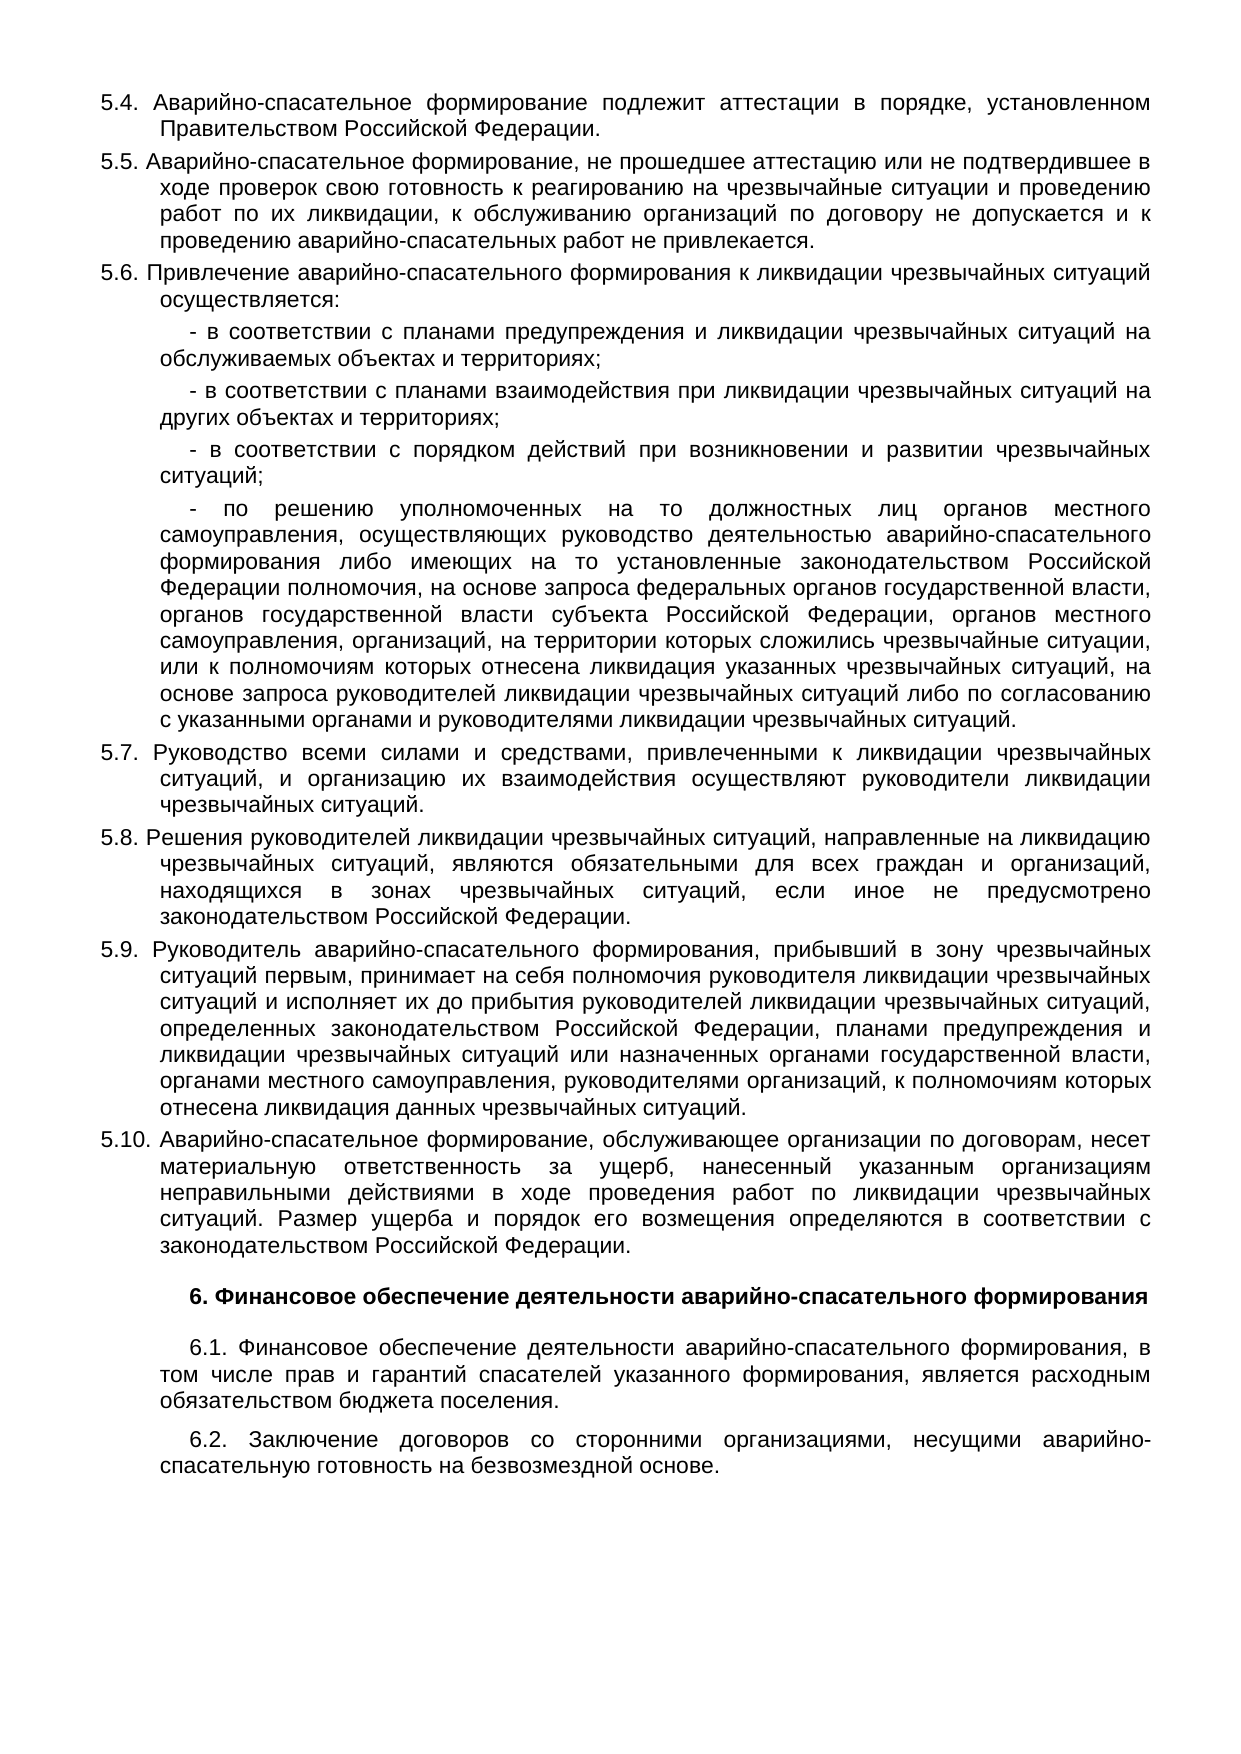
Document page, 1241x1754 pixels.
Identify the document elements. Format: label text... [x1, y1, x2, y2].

text 5.7. Руководство всеми силами и средствами, привлеченными к ликвидации чрезвычайных ситуаций, и организацию их взаимодействия осуществляют руководители ликвидации чрезвычайных ситуаций. [100, 738, 1152, 818]
text 5.8. Решения руководителей ликвидации чрезвычайных ситуаций, направленные на ликвидацию чрезвычайных ситуаций, являются обязательными для всех граждан и организаций, находящихся в зонах чрезвычайных ситуаций, если иное не предусмотрено законодательством Российской Федерации. [100, 824, 1152, 929]
text 5.10. Аварийно-спасательное формирование, обслуживающее организации по договорам, несет материальную ответственность за ущерб, нанесенный указанным организациям неправильными действиями в ходе проведения работ по ликвидации чрезвычайных ситуаций. Размер ущерба и порядок его возмещения определяются в соответствии с законодательством Российской Федерации. [100, 1126, 1152, 1258]
text - в соответствии с планами взаимодействия при ликвидации чрезвычайных ситуаций на других объектах и территориях; [159, 377, 1152, 430]
text 6.1. Финансовое обеспечение деятельности аварийно-спасательного формирования, в том числе прав и гарантий спасателей указанного формирования, является расходным обязательством бюджета поселения. [159, 1334, 1152, 1413]
text - в соответствии с порядком действий при возникновении и развитии чрезвычайных ситуаций; [159, 436, 1152, 489]
text - в соответствии с планами предупреждения и ликвидации чрезвычайных ситуаций на обслуживаемых объектах и территориях; [159, 318, 1152, 371]
text - по решению уполномоченных на то должностных лиц органов местного самоуправления, осуществляющих руководство деятельностью аварийно-спасательного формирования либо имеющих на то установленные законодательством Российской Федерации полномочия, на основе запроса федеральных органов государственной власти, органов государственной власти субъекта Российской Федерации, органов местного самоуправления, организаций, на территории которых сложились чрезвычайные ситуации, или к полномочиям которых отнесена ликвидация указанных чрезвычайных ситуаций, на основе запроса руководителей ликвидации чрезвычайных ситуаций либо по согласованию с указанными органами и руководителями ликвидации чрезвычайных ситуаций. [159, 495, 1152, 732]
text 5.6. Привлечение аварийно-спасательного формирования к ликвидации чрезвычайных ситуаций осуществляется: [100, 259, 1152, 312]
text 5.9. Руководитель аварийно-спасательного формирования, прибывший в зону чрезвычайных ситуаций первым, принимает на себя полномочия руководителя ликвидации чрезвычайных ситуаций и исполняет их до прибытия руководителей ликвидации чрезвычайных ситуаций, определенных законодательством Российской Федерации, планами предупреждения и ликвидации чрезвычайных ситуаций или назначенных органами государственной власти, органами местного самоуправления, руководителями организаций, к полномочиям которых отнесена ликвидация данных чрезвычайных ситуаций. [100, 936, 1152, 1120]
text 6. Финансовое обеспечение деятельности аварийно-спасательного формирования [159, 1283, 1152, 1309]
text 5.4. Аварийно-спасательное формирование подлежит аттестации в порядке, установленном Правительством Российской Федерации. [100, 89, 1152, 141]
text 5.5. Аварийно-спасательное формирование, не прошедшее аттестацию или не подтвердившее в ходе проверок свою готовность к реагированию на чрезвычайные ситуации и проведению работ по их ликвидации, к обслуживанию организаций по договору не допускается и к проведению аварийно-спасательных работ не привлекается. [100, 148, 1152, 253]
text 6.2. Заключение договоров со сторонними организациями, несущими аварийно-спасательную готовность на безвозмездной основе. [159, 1426, 1152, 1479]
